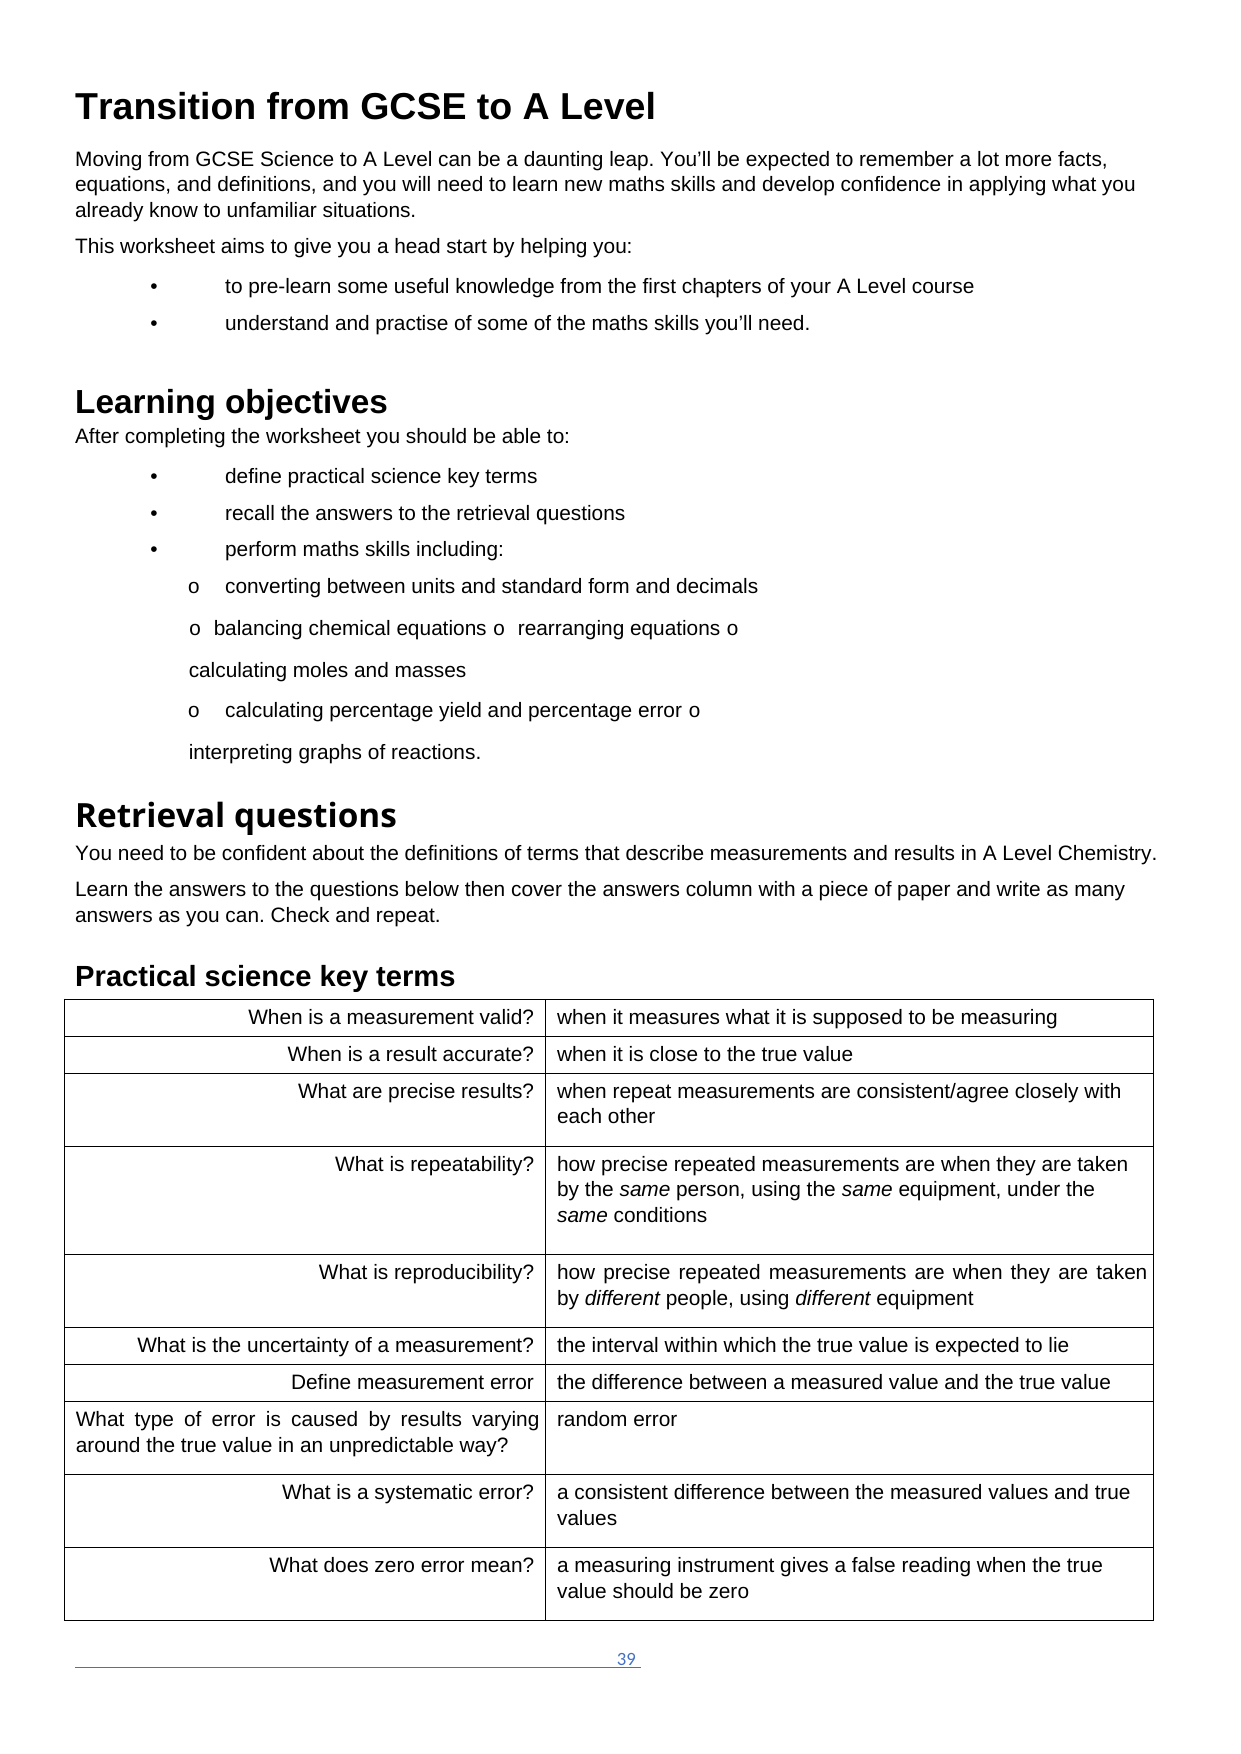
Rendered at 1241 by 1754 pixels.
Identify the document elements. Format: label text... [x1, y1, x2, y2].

table_cell the interval within which the true value is expected to lie [546, 1328, 1153, 1364]
table_cell What is reproducibility? [65, 1255, 545, 1327]
table_cell When is a result accurate? [65, 1037, 545, 1072]
table_cell What are precise results? [65, 1074, 545, 1146]
list calculating percentage yield and percentage error o interpreting graphs of reactions. [187, 698, 766, 764]
text Retrieval questions [75, 792, 1165, 837]
list recall the answers to the retrieval questions [150, 501, 1165, 524]
table_cell a consistent difference between the measured values and true values [546, 1475, 1153, 1547]
table_cell What does zero error mean? [65, 1548, 545, 1620]
table_header when it measures what it is supposed to be measuring [546, 1000, 1153, 1036]
text Moving from GCSE Science to A Level can be a daunting leap. You’ll be expected to remember a lot more facts, equations, and definitions, and you will need to learn new maths skills and develop confidence in applying what you already know to unfamiliar situations. [75, 147, 1165, 221]
text Learn the answers to the questions below then cover the answers column with a piece of paper and write as many answers as you can. Check and repeat. [75, 877, 1165, 926]
list define practical science key terms [150, 464, 1165, 488]
text Practical science key terms [75, 959, 1165, 992]
table_cell What is the uncertainty of a measurement? [65, 1328, 545, 1364]
list converting between units and standard form and decimals o balancing chemical equations o rearranging equations o calculating moles and masses [187, 574, 766, 682]
table_cell the difference between a measured value and the true value [546, 1365, 1153, 1401]
table_cell What is a systematic error? [65, 1475, 545, 1547]
table_cell how precise repeated measurements are when they are taken by different people, using different equipment [546, 1255, 1153, 1327]
table_cell when it is close to the true value [546, 1037, 1153, 1072]
list understand and practise of some of the maths skills you’ll need. [150, 311, 1165, 334]
text You need to be confident about the definitions of terms that describe measurements and results in A Level Chemistry. [75, 841, 1165, 864]
table_header When is a measurement valid? [65, 1000, 545, 1036]
table_cell when repeat measurements are consistent/agree closely with each other [546, 1074, 1153, 1146]
text This worksheet aims to give you a head start by helping you: [75, 234, 1165, 258]
table_cell What type of error is caused by results varying around the true value in an unpredictable way? [65, 1402, 545, 1474]
table_cell how precise repeated measurements are when they are taken by the same person, using the same equipment, under the same conditions [546, 1147, 1153, 1254]
text After completing the worksheet you should be able to: [75, 424, 1165, 448]
table_cell What is repeatability? [65, 1147, 545, 1254]
text Transition from GCSE to A Level [75, 84, 1165, 127]
table_cell Define measurement error [65, 1365, 545, 1401]
table_cell random error [546, 1402, 1153, 1474]
text Learning objectives [75, 383, 1165, 421]
list to pre-learn some useful knowledge from the first chapters of your A Level course [150, 274, 1165, 298]
list perform maths skills including: [150, 537, 1165, 561]
table_cell a measuring instrument gives a false reading when the true value should be zero [546, 1548, 1153, 1620]
